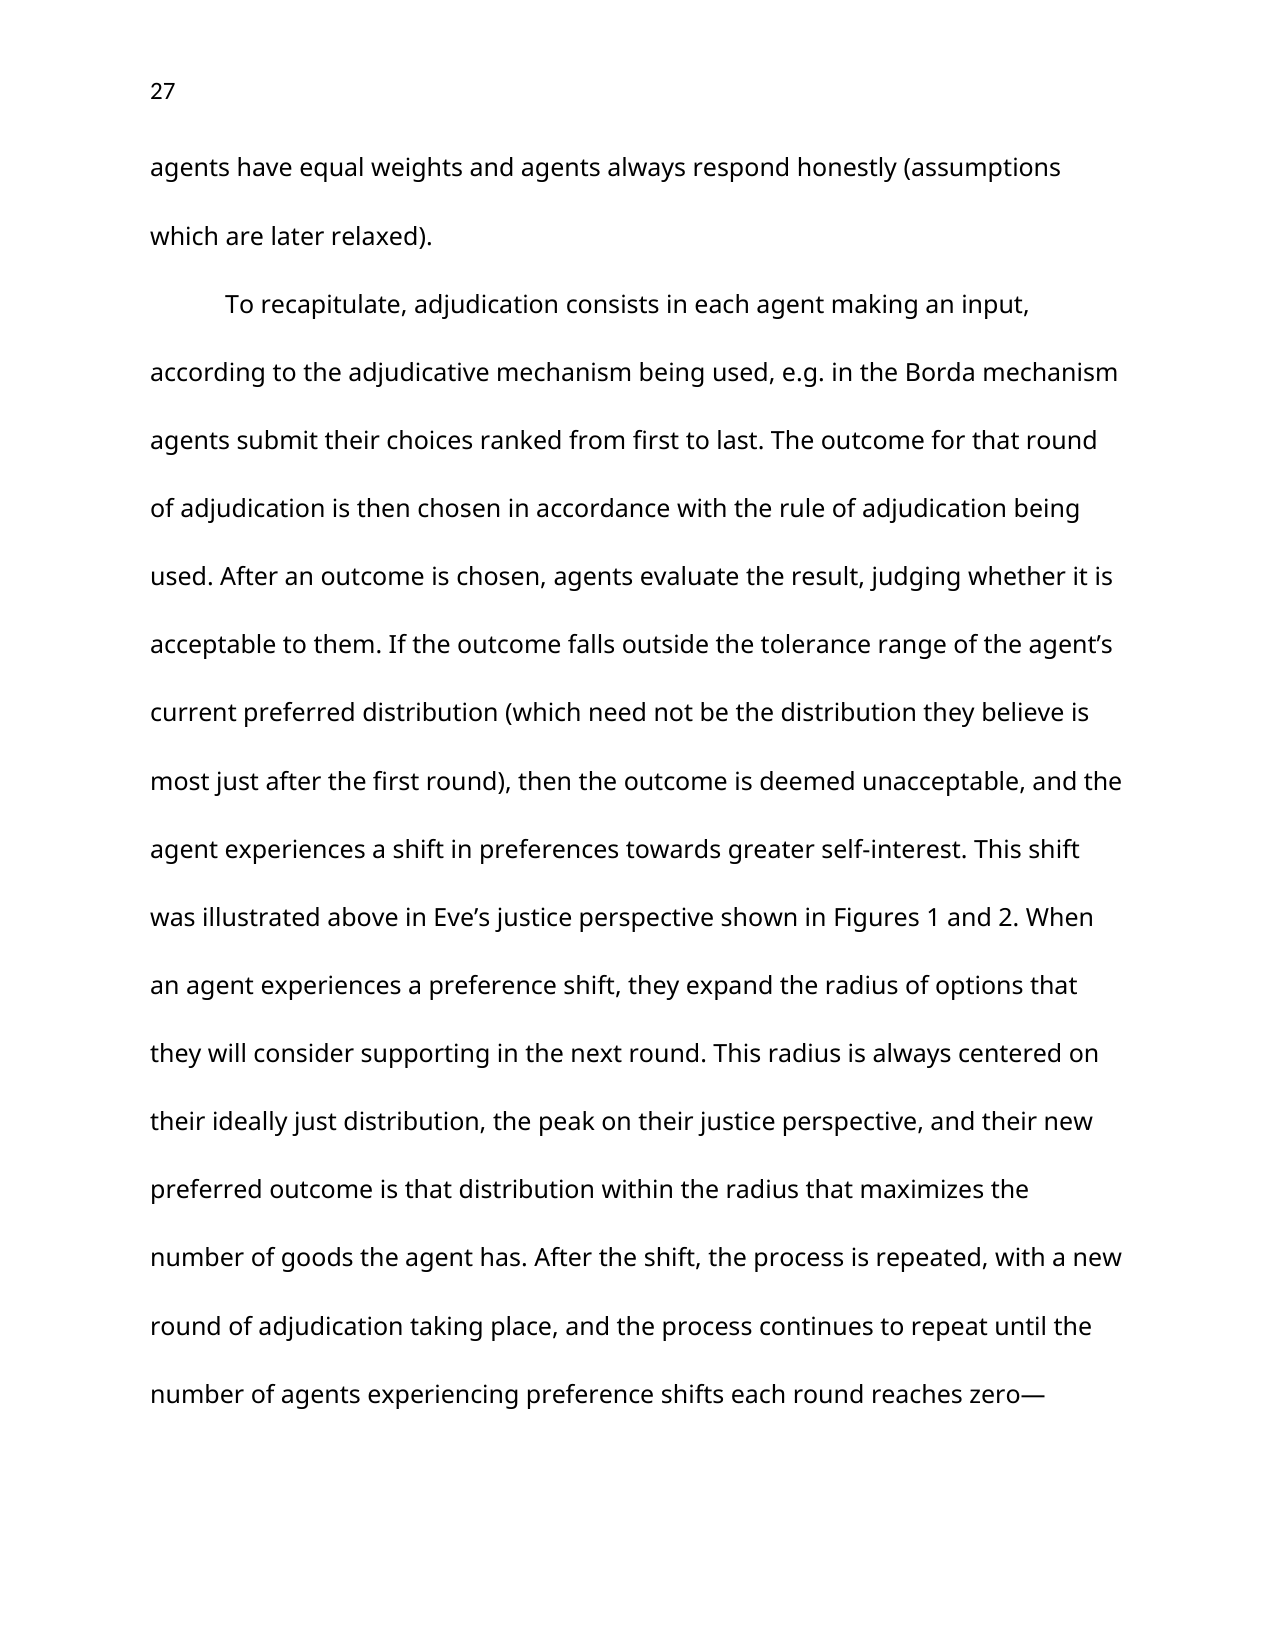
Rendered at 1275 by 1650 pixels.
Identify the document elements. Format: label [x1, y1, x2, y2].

text [150, 150, 1125, 252]
text [150, 286, 1125, 1410]
